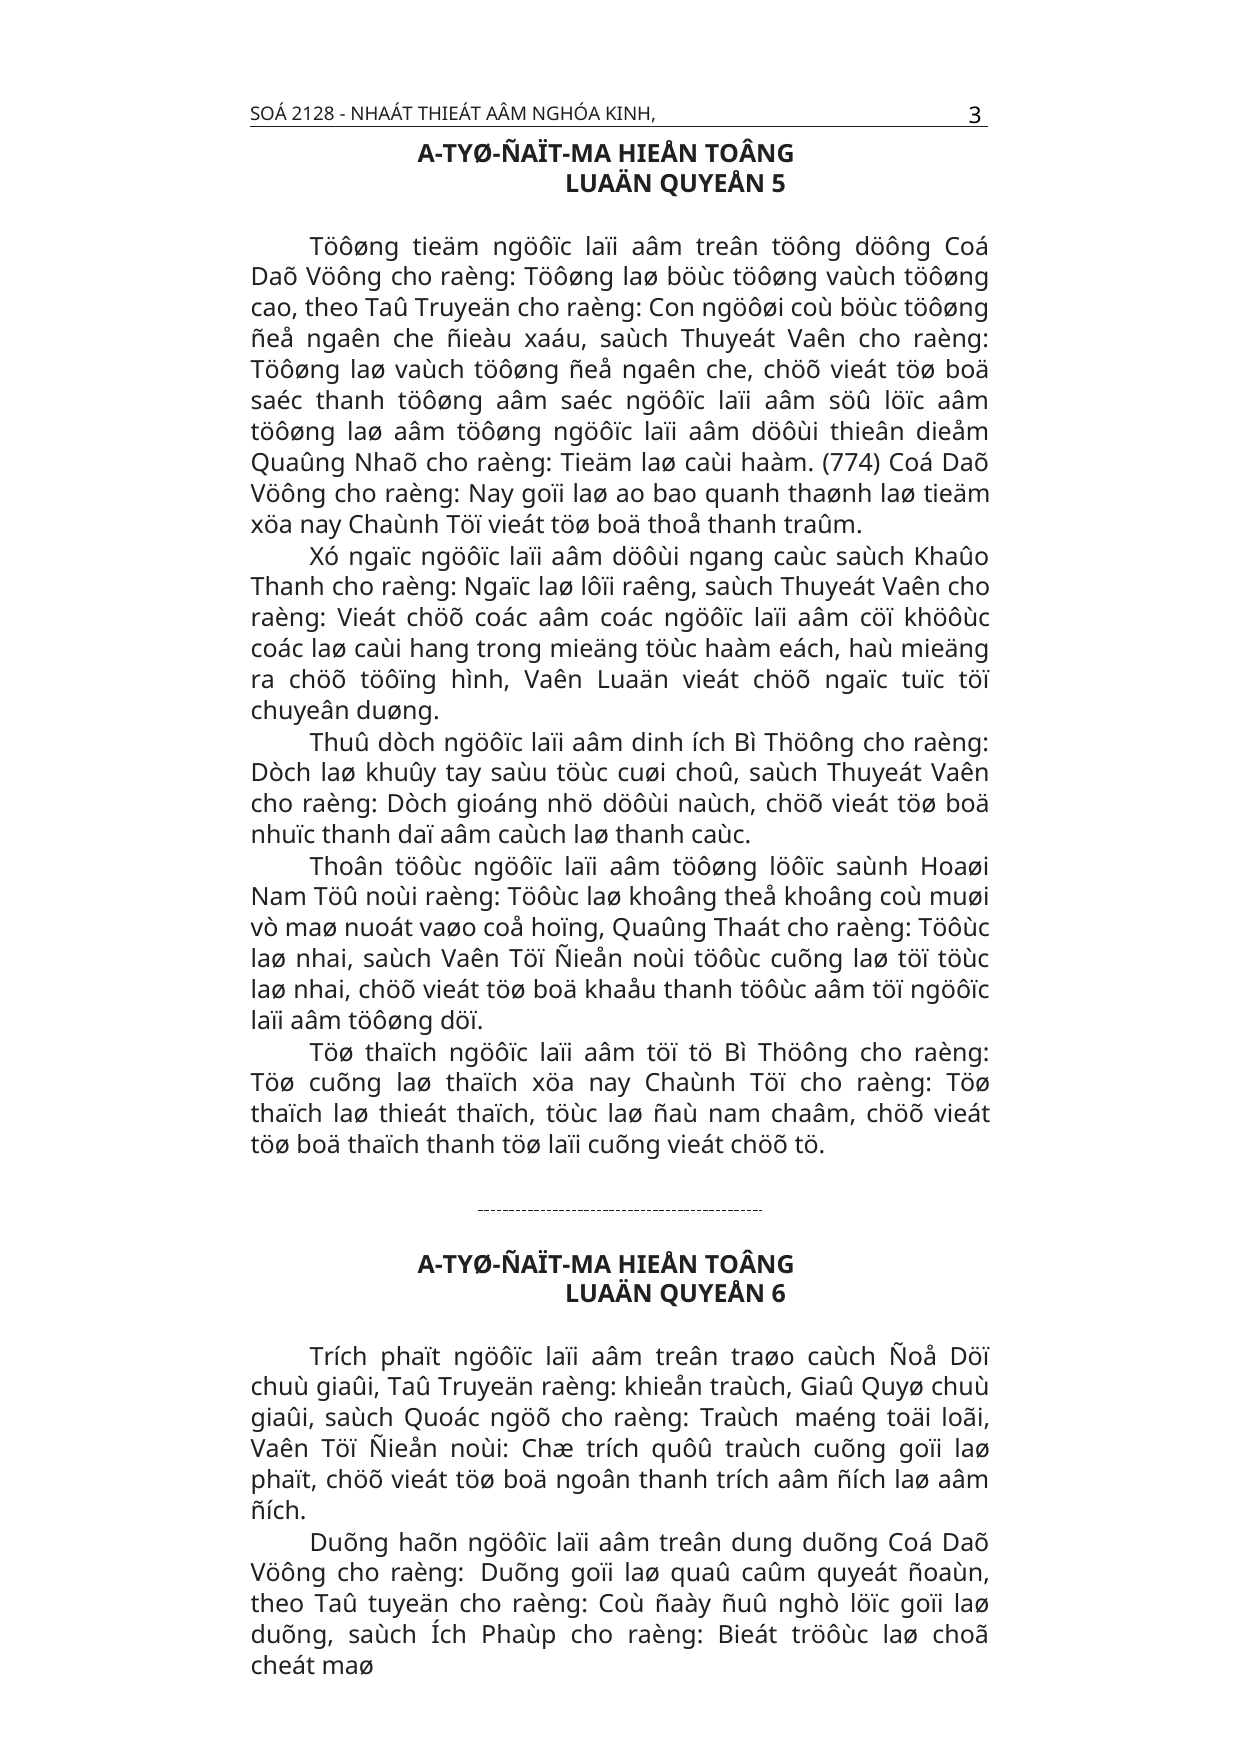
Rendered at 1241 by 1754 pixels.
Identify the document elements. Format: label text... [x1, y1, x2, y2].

text Xó ngaïc ngöôïc laïi aâm döôùi ngang caùc saùch Khaûo Thanh cho raèng: Ngaïc laø lôïi raêng, saùch Thuyeát Vaên cho raèng: Vieát chöõ coác aâm coác ngöôïc laïi aâm cöï khöôùc coác laø caùi hang trong mieäng töùc haàm eách, haù mieäng ra chöõ töôïng hình, Vaên Luaän vieát chöõ ngaïc tuïc töï chuyeân duøng. [250, 541, 990, 727]
text Thuû dòch ngöôïc laïi aâm dinh ích Bì Thöông cho raèng: Dòch laø khuûy tay saùu töùc cuøi choû, saùch Thuyeát Vaên cho raèng: Dòch gioáng nhö döôùi naùch, chöõ vieát töø boä nhuïc thanh daï aâm caùch laø thanh caùc. [250, 727, 990, 851]
text Duõng haõn ngöôïc laïi aâm treân dung duõng Coá Daõ Vöông cho raèng: Duõng goïi laø quaû caûm quyeát ñoaùn, theo Taû tuyeän cho raèng: Coù ñaày ñuû nghò löïc goïi laø duõng, saùch Ích Phaùp cho raèng: Bieát tröôùc laø choã cheát maø [250, 1527, 990, 1682]
text Töø thaïch ngöôïc laïi aâm töï tö Bì Thöông cho raèng: Töø cuõng laø thaïch xöa nay Chaùnh Töï cho raèng: Töø thaïch laø thieát thaïch, töùc laø ñaù nam chaâm, chöõ vieát töø boä thaïch thanh töø laïi cuõng vieát chöõ tö. [250, 1037, 990, 1161]
subtitle A-TYØ-ÑAÏT-MA HIEÅN TOÂNG LUAÄN QUYEÅN 5 [417, 138, 824, 199]
text Thoân töôùc ngöôïc laïi aâm töôøng löôïc saùnh Hoaøi Nam Töû noùi raèng: Töôùc laø khoâng theå khoâng coù muøi vò maø nuoát vaøo coå hoïng, Quaûng Thaát cho raèng: Töôùc laø nhai, saùch Vaên Töï Ñieån noùi töôùc cuõng laø töï töùc laø nhai, chöõ vieát töø boä khaåu thanh töôùc aâm töï ngöôïc laïi aâm töôøng döï. [250, 851, 990, 1037]
subtitle A-TYØ-ÑAÏT-MA HIEÅN TOÂNG LUAÄN QUYEÅN 6 [417, 1249, 824, 1310]
text Trích phaït ngöôïc laïi aâm treân traøo caùch Ñoå Döï chuù giaûi, Taû Truyeän raèng: khieån traùch, Giaû Quyø chuù giaûi, saùch Quoác ngöõ cho raèng: Traùch maéng toäi loãi, Vaên Töï Ñieån noùi: Chæ trích quôû traùch cuõng goïi laø phaït, chöõ vieát töø boä ngoân thanh trích aâm ñích laø aâm ñích. [250, 1341, 990, 1527]
text Töôøng tieäm ngöôïc laïi aâm treân töông döông Coá Daõ Vöông cho raèng: Töôøng laø böùc töôøng vaùch töôøng cao, theo Taû Truyeän cho raèng: Con ngöôøi coù böùc töôøng ñeå ngaên che ñieàu xaáu, saùch Thuyeát Vaên cho raèng: Töôøng laø vaùch töôøng ñeå ngaên che, chöõ vieát töø boä saéc thanh töôøng aâm saéc ngöôïc laïi aâm söû löïc aâm töôøng laø aâm töôøng ngöôïc laïi aâm döôùi thieân dieåm Quaûng Nhaõ cho raèng: Tieäm laø caùi haàm. (774) Coá Daõ Vöông cho raèng: Nay goïi laø ao bao quanh thaønh laø tieäm xöa nay Chaùnh Töï vieát töø boä thoå thanh traûm. [250, 230, 990, 541]
